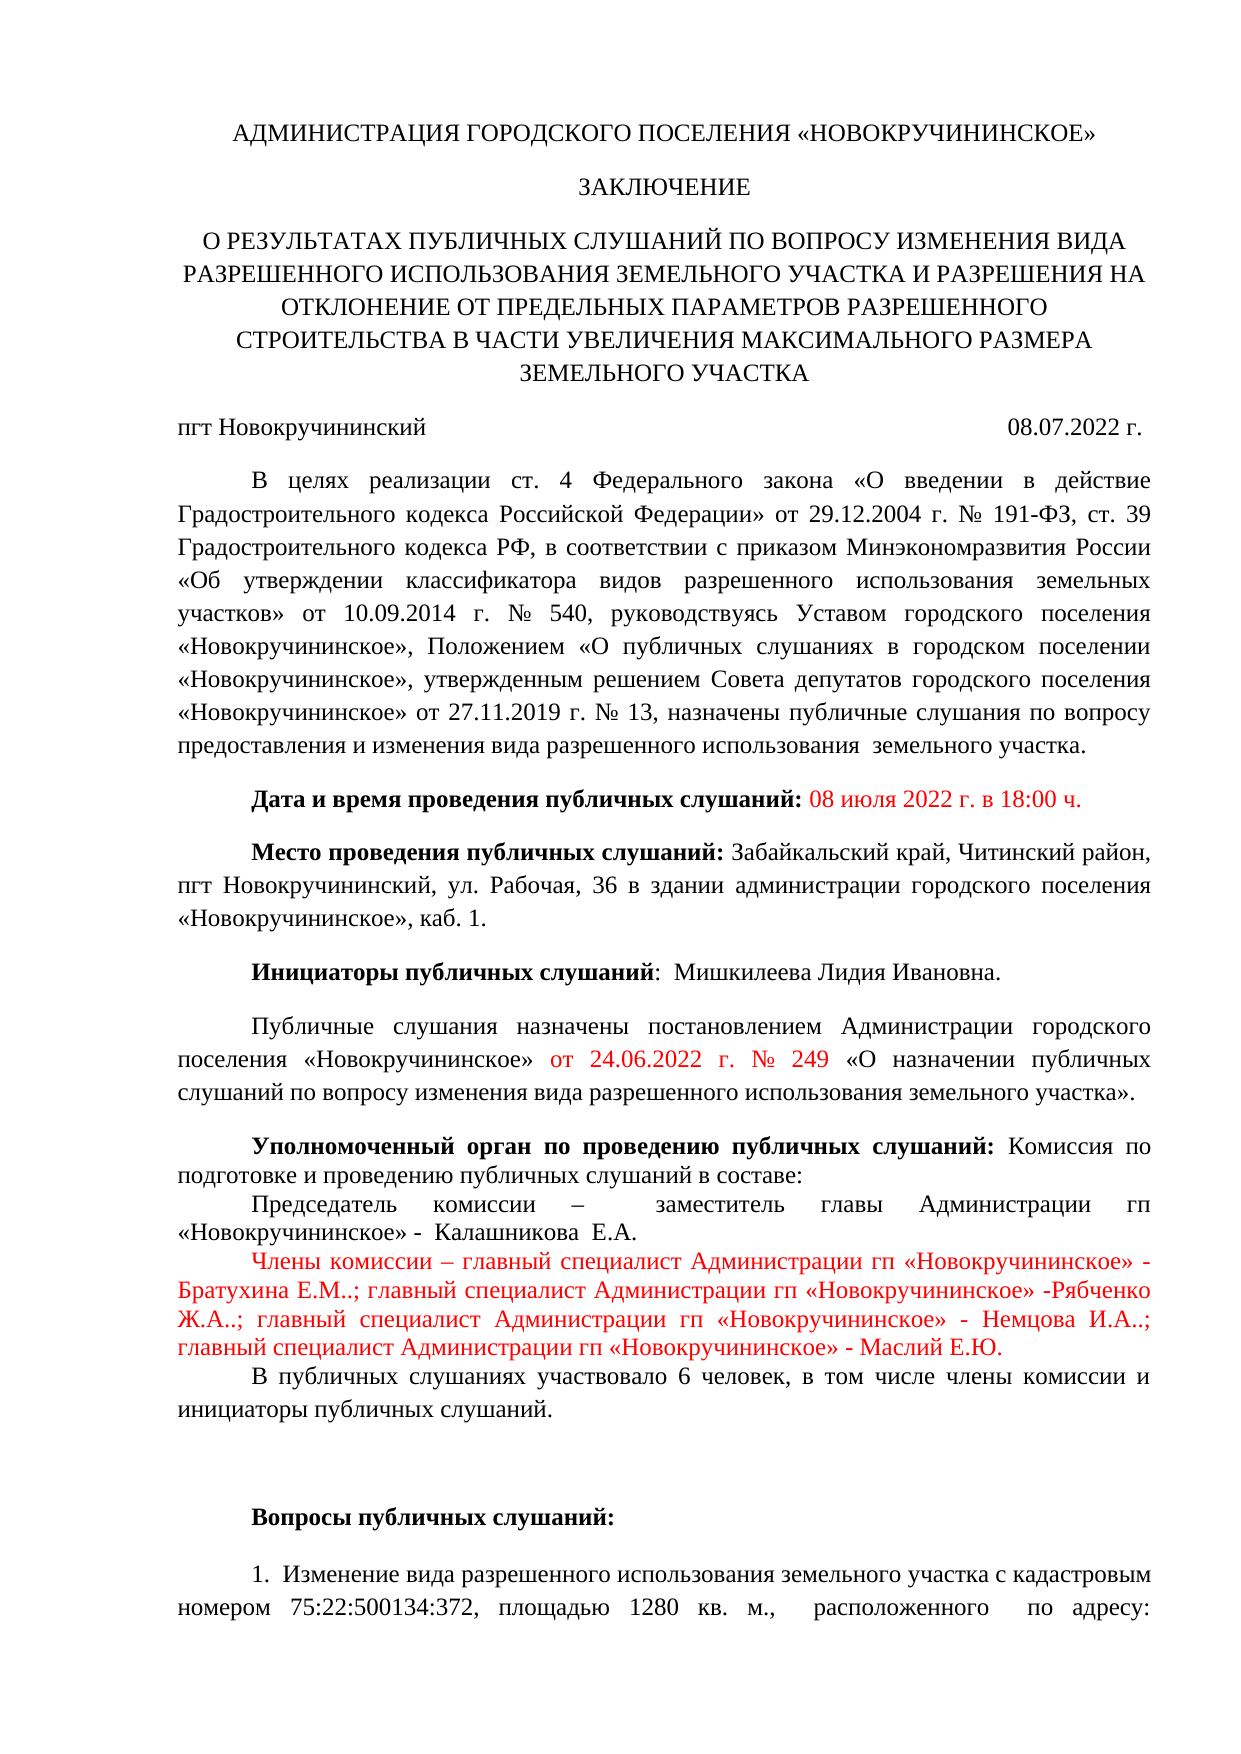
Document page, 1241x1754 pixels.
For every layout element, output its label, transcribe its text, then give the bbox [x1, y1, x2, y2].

text Место проведения публичных слушаний: Забайкальский край, Читинский район, пгт Новокручининский, ул. Рабочая, 36 в здании администрации городского поселения «Новокручининское», каб. 1. [177, 837, 1152, 932]
text Члены комиссии – главный специалист Администрации гп «Новокручининское» - Братухина Е.М..; главный специалист Администрации гп «Новокручининское» -Рябченко Ж.А..; главный специалист Администрации гп «Новокручининское» - Немцова И.А..; главный специалист Администрации гп «Новокручининское» - Маслий Е.Ю. [177, 1246, 1152, 1361]
text АДМИНИСТРАЦИЯ ГОРОДСКОГО ПОСЕЛЕНИЯ «НОВОКРУЧИНИНСКОЕ» [177, 118, 1152, 147]
text Вопросы публичных слушаний: [177, 1502, 1152, 1531]
text О РЕЗУЛЬТАТАХ ПУБЛИЧНЫХ СЛУШАНИЙ ПО ВОПРОСУ ИЗМЕНЕНИЯ ВИДА РАЗРЕШЕННОГО ИСПОЛЬЗОВАНИЯ ЗЕМЕЛЬНОГО УЧАСТКА И РАЗРЕШЕНИЯ НА ОТКЛОНЕНИЕ ОТ ПРЕДЕЛЬНЫХ ПАРАМЕТРОВ РАЗРЕШЕННОГО СТРОИТЕЛЬСТВА В ЧАСТИ УВЕЛИЧЕНИЯ МАКСИМАЛЬНОГО РАЗМЕРА ЗЕМЕЛЬНОГО УЧАСТКА [177, 226, 1152, 387]
text Публичные слушания назначены постановлением Администрации городского поселения «Новокручининское» от 24.06.2022 г. № 249 «О назначении публичных слушаний по вопросу изменения вида разрешенного использования земельного участка». [177, 1011, 1152, 1106]
text Инициаторы публичных слушаний: Мишкилеева Лидия Ивановна. [177, 957, 1152, 986]
text Дата и время проведения публичных слушаний: 08 июля 2022 г. в 18:00 ч. [177, 784, 1152, 812]
text Председатель комиссии – заместитель главы Администрации гп «Новокручининское» - Калашникова Е.А. [177, 1189, 1152, 1246]
text В публичных слушаниях участвовало 6 человек, в том числе члены комиссии и инициаторы публичных слушаний. [177, 1361, 1152, 1423]
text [177, 1559, 1152, 1621]
text В целях реализации ст. 4 Федерального закона «О введении в действие Градостроительного кодекса Российской Федерации» от 29.12.2004 г. № 191-ФЗ, ст. 39 Градостроительного кодекса РФ, в соответствии с приказом Минэкономразвития России «Об утверждении классификатора видов разрешенного использования земельных участков» от 10.09.2014 г. № 540, руководствуясь Уставом городского поселения «Новокручининское», Положением «О публичных слушаниях в городском поселении «Новокручининское», утвержденным решением Совета депутатов городского поселения «Новокручининское» от 27.11.2019 г. № 13, назначены публичные слушания по вопросу предоставления и изменения вида разрешенного использования земельного участка. [177, 466, 1152, 758]
text ЗАКЛЮЧЕНИЕ [177, 172, 1152, 201]
text Уполномоченный орган по проведению публичных слушаний: Комиссия по подготовке и проведению публичных слушаний в составе: [177, 1131, 1152, 1189]
text пгт Новокручининский 08.07.2022 г. [177, 412, 1152, 441]
